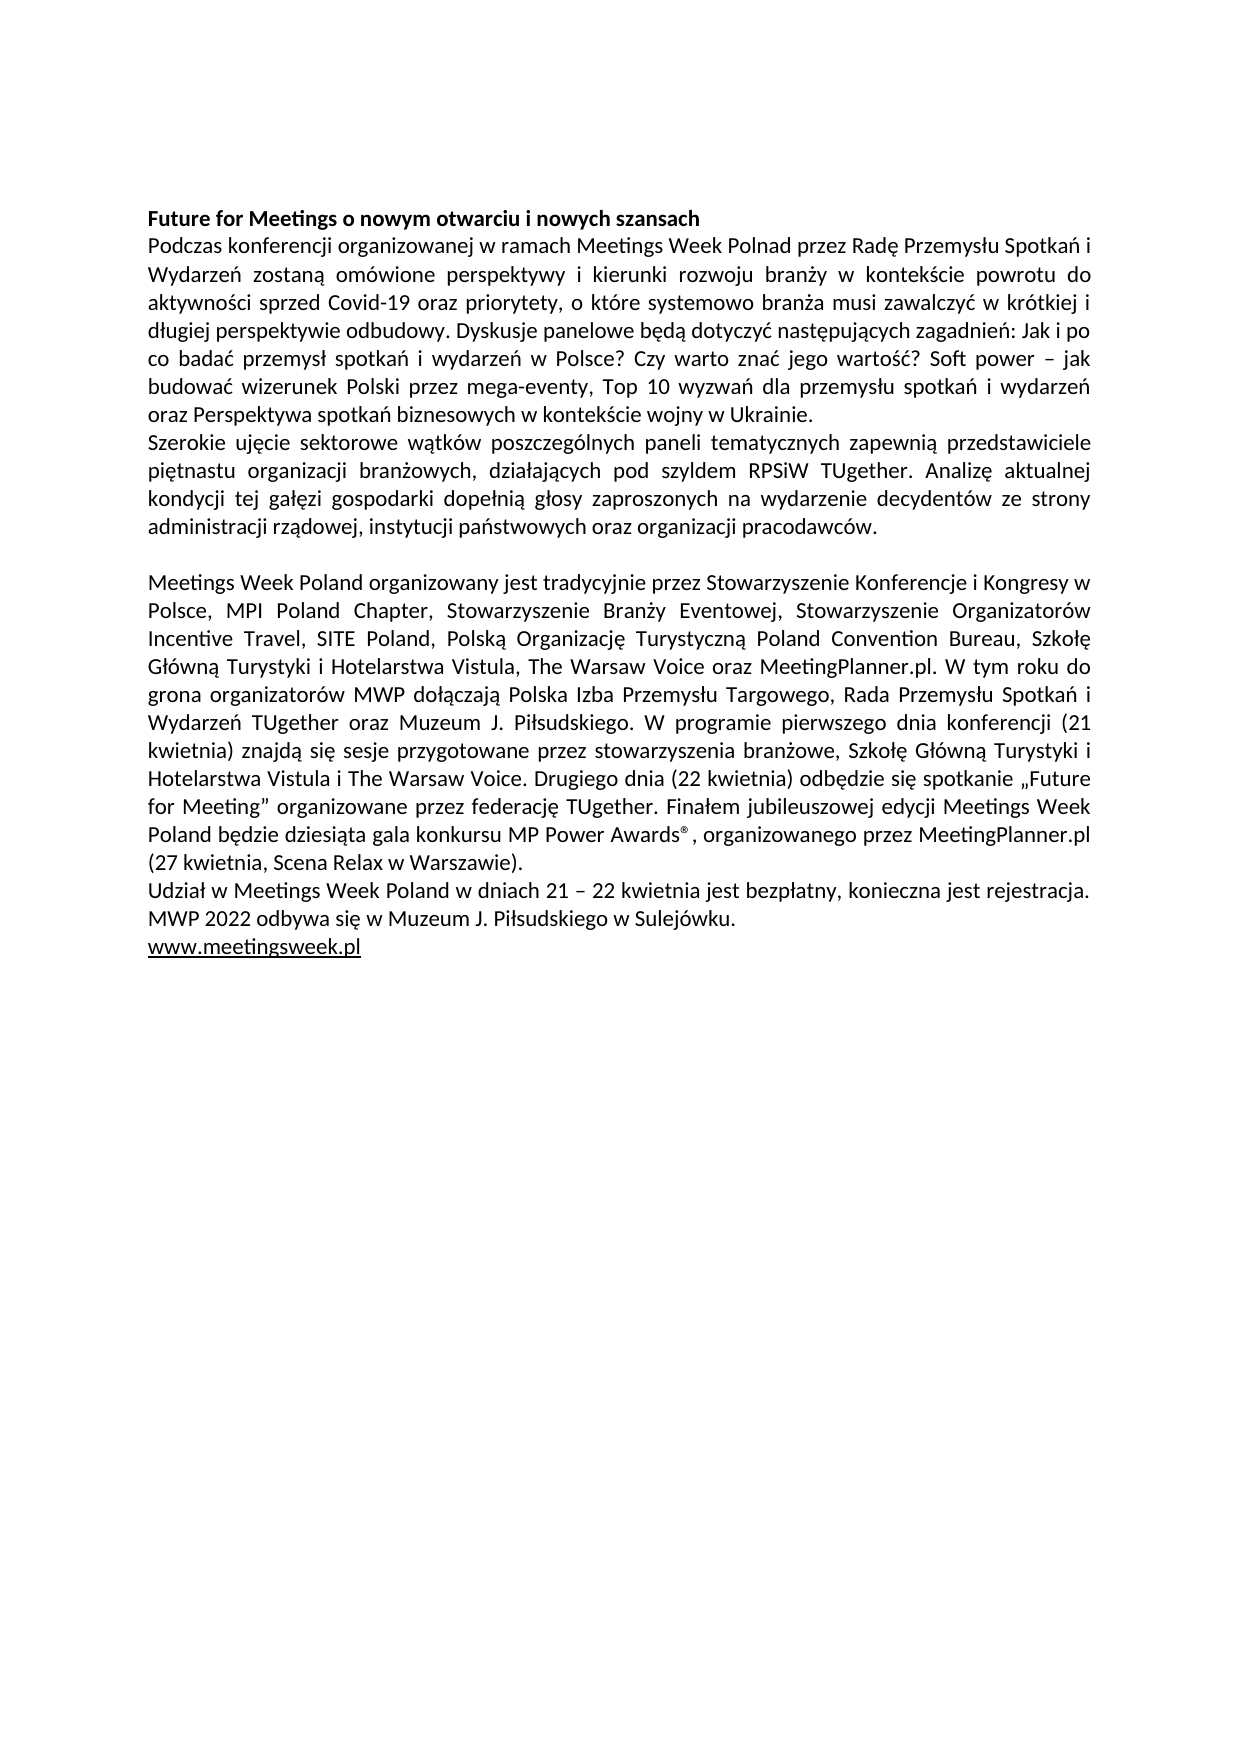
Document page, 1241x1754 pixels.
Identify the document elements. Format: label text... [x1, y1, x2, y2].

text Podczas konferencji organizowanej w ramach Meetings Week Polnad przez Radę Przemysłu Spotkań i Wydarzeń zostaną omówione perspektywy i kierunki rozwoju branży w kontekście powrotu do aktywności sprzed Covid-19 oraz priorytety, o które systemowo branża musi zawalczyć w krótkiej i długiej perspektywie odbudowy. Dyskusje panelowe będą dotyczyć następujących zagadnień: Jak i po co badać przemysł spotkań i wydarzeń w Polsce? Czy warto znać jego wartość? Soft power – jak budować wizerunek Polski przez mega-eventy, Top 10 wyzwań dla przemysłu spotkań i wydarzeń oraz Perspektywa spotkań biznesowych w kontekście wojny w Ukrainie. [148, 232, 1093, 428]
text Udział w Meetings Week Poland w dniach 21 – 22 kwietnia jest bezpłatny, konieczna jest rejestracja. MWP 2022 odbywa się w Muzeum J. Piłsudskiego w Sulejówku. [148, 876, 1093, 932]
text Meetings Week Poland organizowany jest tradycyjnie przez Stowarzyszenie Konferencje i Kongresy w Polsce, MPI Poland Chapter, Stowarzyszenie Branży Eventowej, Stowarzyszenie Organizatorów Incentive Travel, SITE Poland, Polską Organizację Turystyczną Poland Convention Bureau, Szkołę Główną Turystyki i Hotelarstwa Vistula, The Warsaw Voice oraz MeetingPlanner.pl. W tym roku do grona organizatorów MWP dołączają Polska Izba Przemysłu Targowego, Rada Przemysłu Spotkań i Wydarzeń TUgether oraz Muzeum J. Piłsudskiego. W programie pierwszego dnia konferencji (21 kwietnia) znajdą się sesje przygotowane przez stowarzyszenia branżowe, Szkołę Główną Turystyki i Hotelarstwa Vistula i The Warsaw Voice. Drugiego dnia (22 kwietnia) odbędzie się spotkanie „Future for Meeting” organizowane przez federację TUgether. Finałem jubileuszowej edycji Meetings Week Poland będzie dziesiąta gala konkursu MP Power Awards®, organizowanego przez MeetingPlanner.pl (27 kwietnia, Scena Relax w Warszawie). [148, 568, 1093, 876]
text Future for Meetings o nowym otwarciu i nowych szansach [148, 204, 1093, 232]
text Szerokie ujęcie sektorowe wątków poszczególnych paneli tematycznych zapewnią przedstawiciele piętnastu organizacji branżowych, działających pod szyldem RPSiW TUgether. Analizę aktualnej kondycji tej gałęzi gospodarki dopełnią głosy zaproszonych na wydarzenie decydentów ze strony administracji rządowej, instytucji państwowych oraz organizacji pracodawców. [148, 428, 1093, 540]
text www.meetingsweek.pl [148, 932, 1093, 960]
